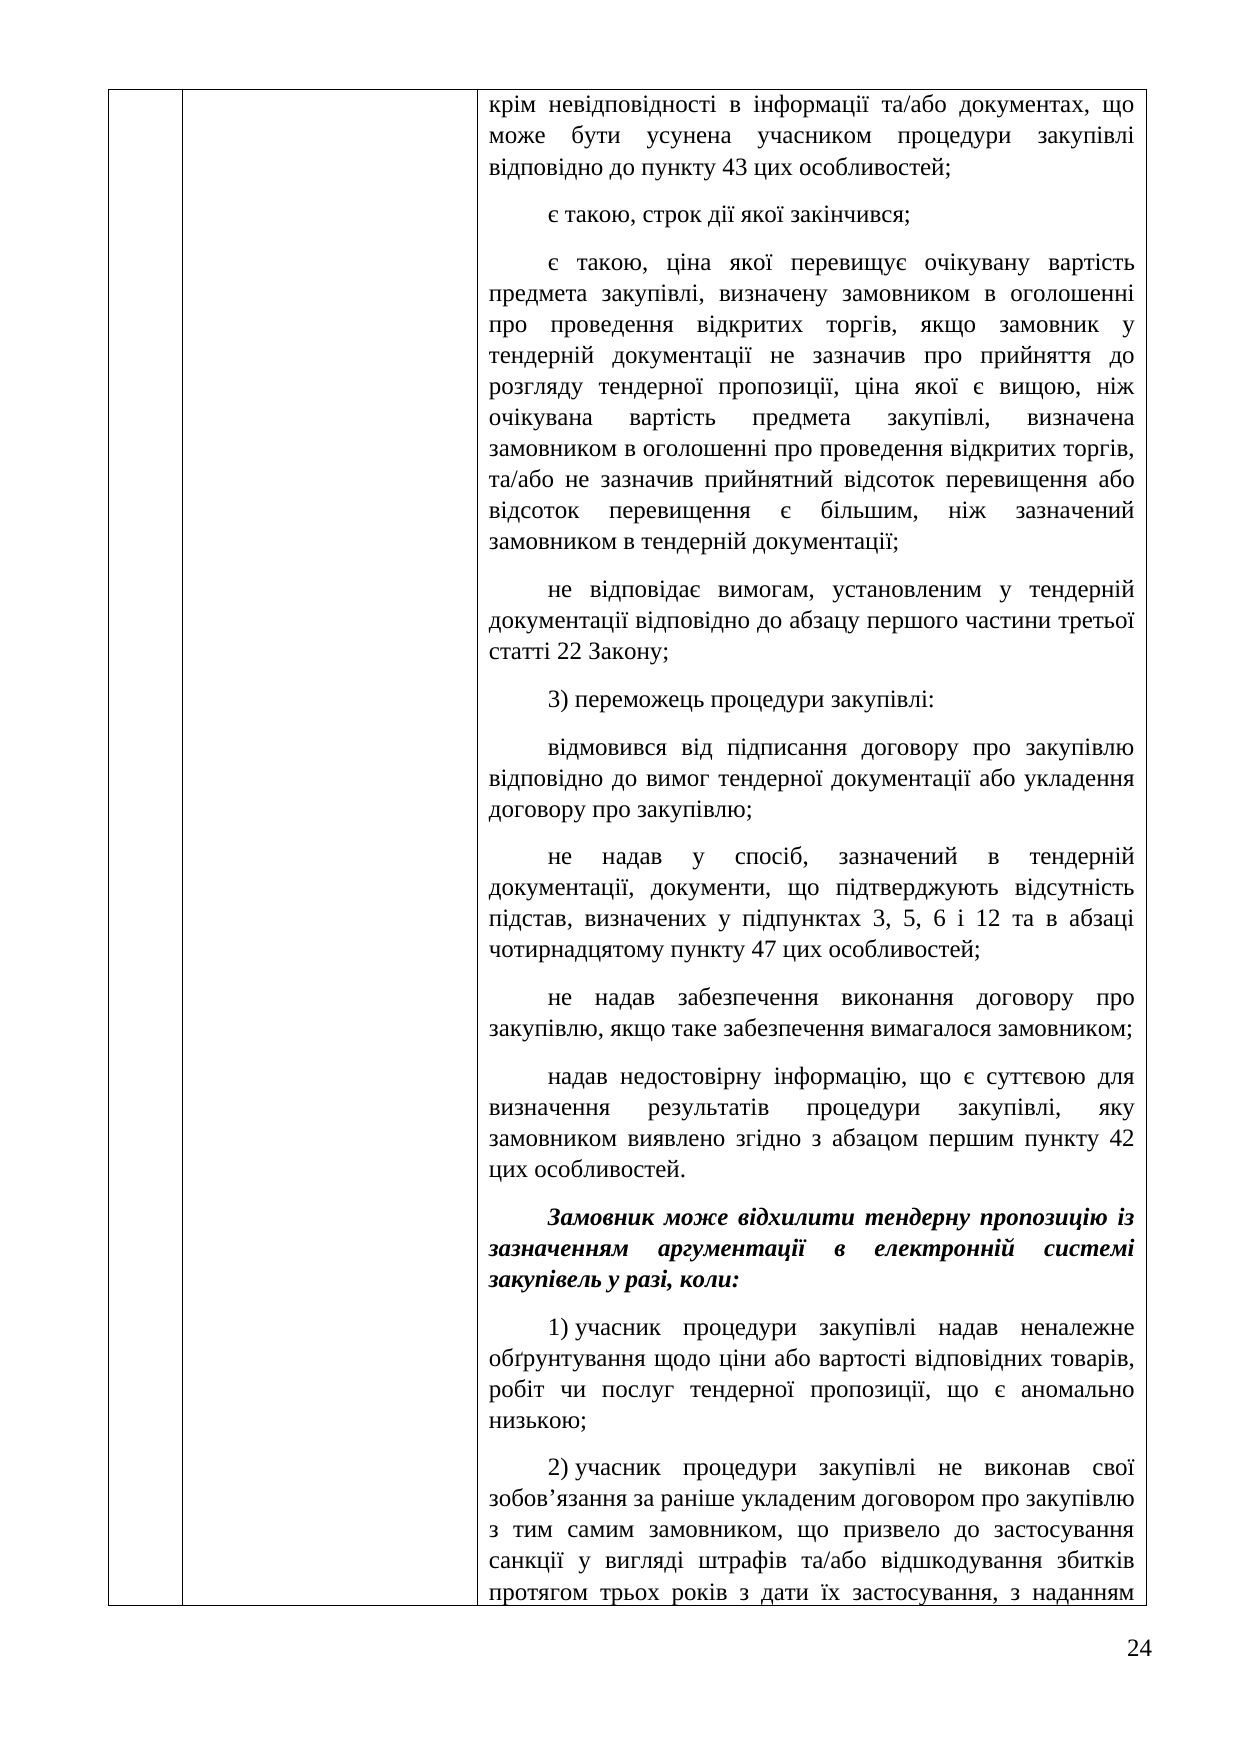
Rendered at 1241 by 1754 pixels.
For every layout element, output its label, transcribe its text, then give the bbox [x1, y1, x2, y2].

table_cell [183, 90, 477, 1605]
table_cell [478, 90, 1146, 1605]
table_cell 3 [109, 90, 182, 1605]
